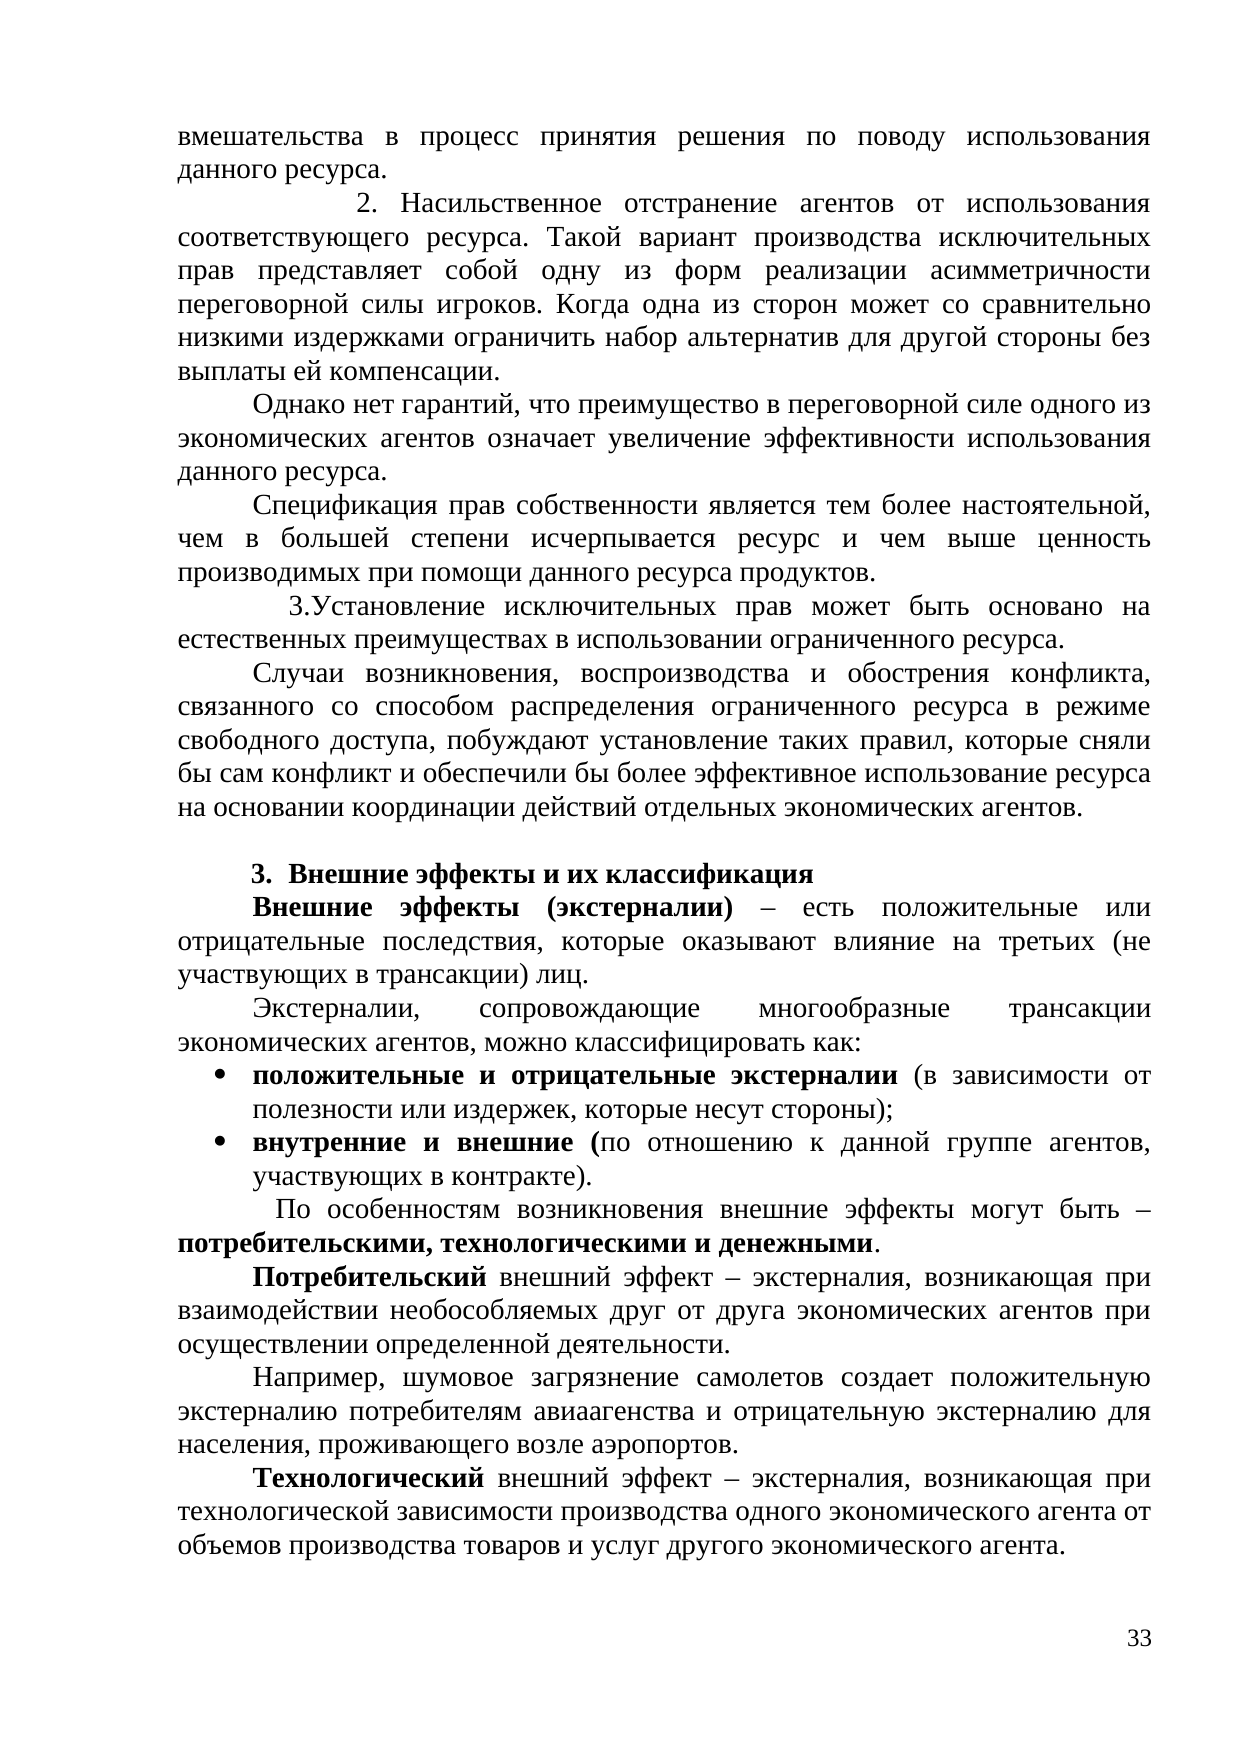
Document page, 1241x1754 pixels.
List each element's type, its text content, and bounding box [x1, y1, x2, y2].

text Спецификация прав собственности является тем более настоятельной, чем в большей степени исчерпывается ресурс и чем выше ценность производимых при помощи данного ресурса продуктов. [177, 487, 1152, 588]
text Экстерналии, сопровождающие многообразные трансакции экономических агентов, можно классифицировать как: [177, 990, 1152, 1057]
text Технологический внешний эффект – экстерналия, возникающая при технологической зависимости производства одного экономического агента от объемов производства товаров и услуг другого экономического агента. [177, 1460, 1152, 1561]
list внутренние и внешние (по отношению к данной группе агентов, участвующих в контракте). [215, 1124, 1152, 1192]
list Внешние эффекты и их классификация [251, 856, 1152, 889]
text Случаи возникновения, воспроизводства и обострения конфликта, связанного со способом распределения ограниченного ресурса в режиме свободного доступа, побуждают установление таких правил, которые сняли бы сам конфликт и обеспечили бы более эффективное использование ресурса на основании координации действий отдельных экономических агентов. [177, 655, 1152, 822]
text 2. Насильственное отстранение агентов от использования соответствующего ресурса. Такой вариант производства исключительных прав представляет собой одну из форм реализации асимметричности переговорной силы игроков. Когда одна из сторон может со сравнительно низкими издержками ограничить набор альтернатив для другой стороны без выплаты ей компенсации. [177, 185, 1152, 386]
text Например, шумовое загрязнение самолетов создает положительную экстерналию потребителям авиаагенства и отрицательную экстерналию для населения, проживающего возле аэропортов. [177, 1359, 1152, 1460]
text По особенностям возникновения внешние эффекты могут быть – потребительскими, технологическими и денежными. [177, 1192, 1152, 1259]
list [177, 118, 1152, 185]
text Потребительский внешний эффект – экстерналия, возникающая при взаимодействии необособляемых друг от друга экономических агентов при осуществлении определенной деятельности. [177, 1259, 1152, 1359]
text Внешние эффекты (экстерналии) – есть положительные или отрицательные последствия, которые оказывают влияние на третьих (не участвующих в трансакции) лиц. [177, 889, 1152, 990]
text 3.Установление исключительных прав может быть основано на естественных преимуществах в использовании ограниченного ресурса. [177, 588, 1152, 655]
text Однако нет гарантий, что преимущество в переговорной силе одного из экономических агентов означает увеличение эффективности использования данного ресурса. [177, 386, 1152, 487]
list положительные и отрицательные экстерналии (в зависимости от полезности или издержек, которые несут стороны); [215, 1057, 1152, 1124]
